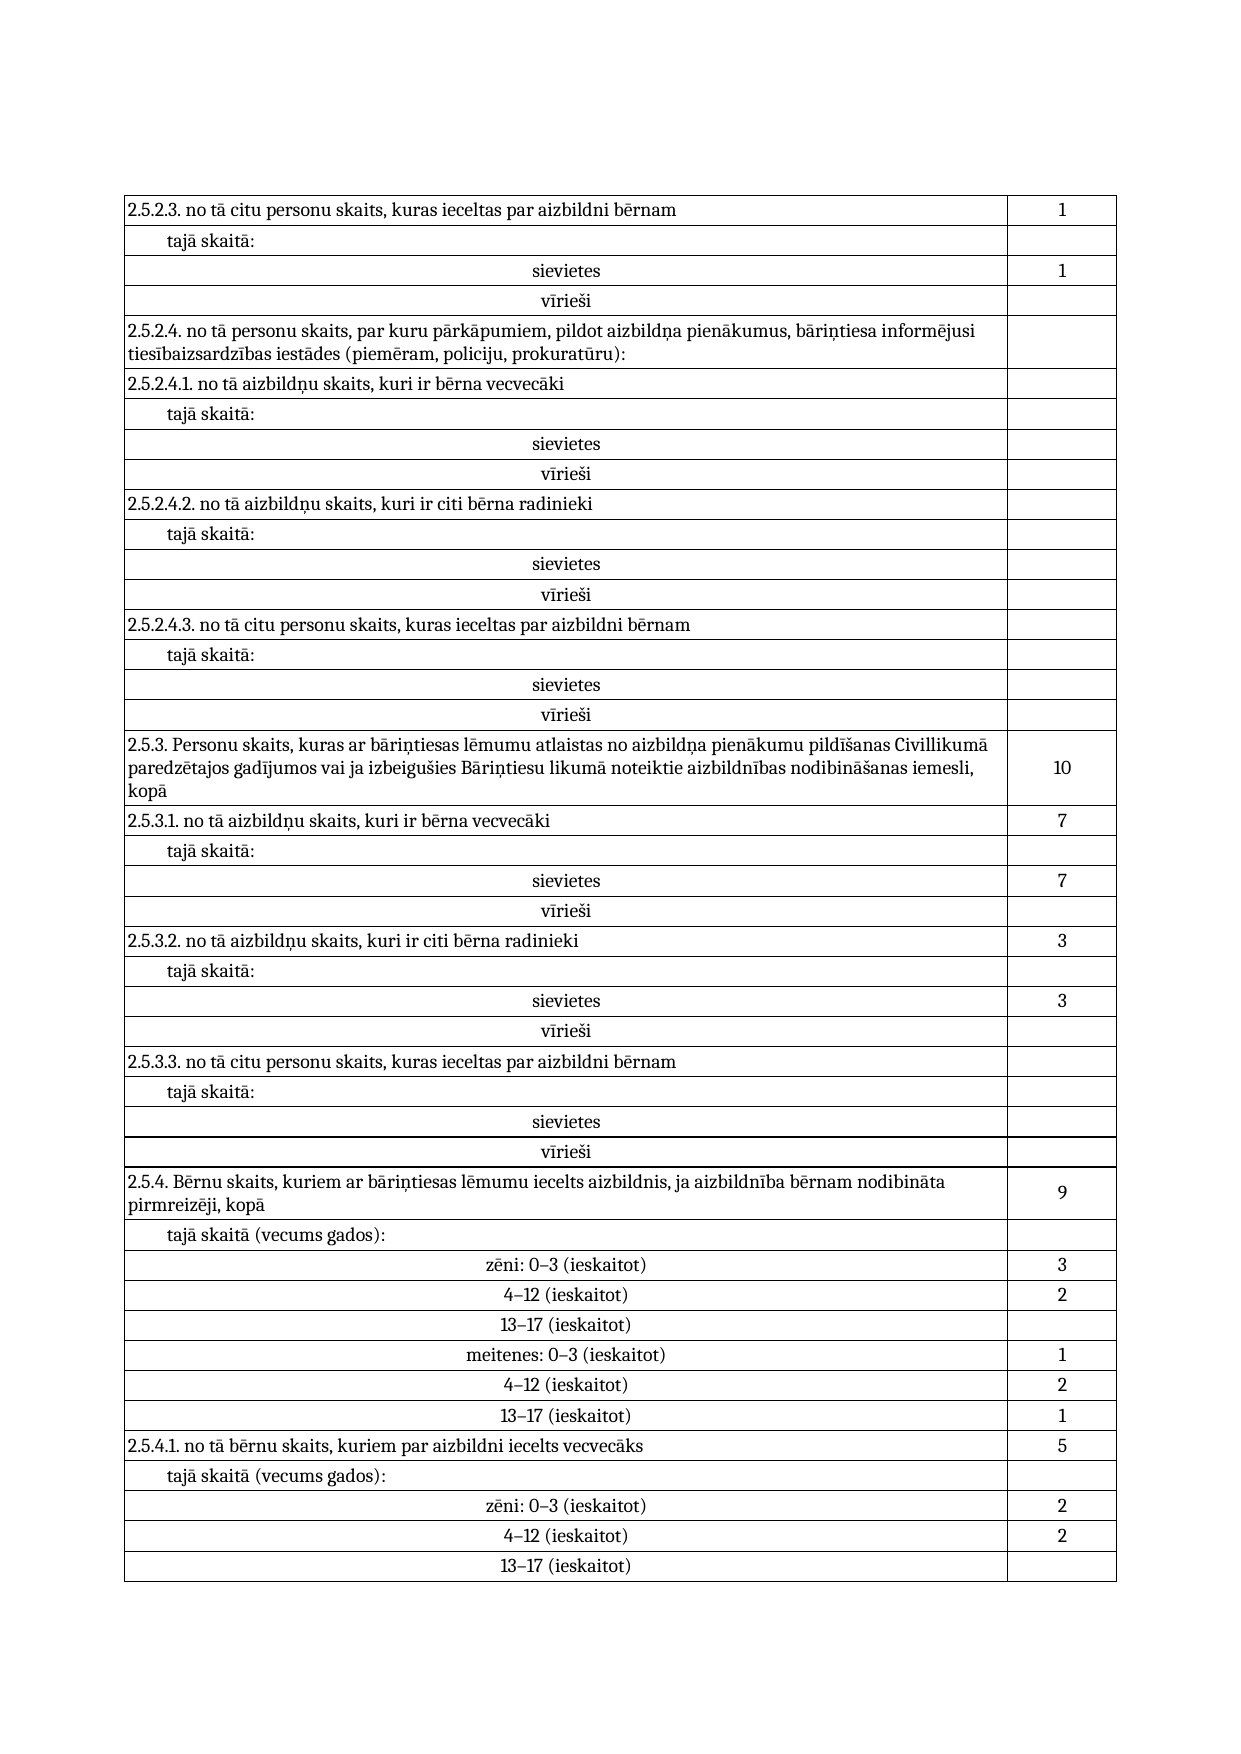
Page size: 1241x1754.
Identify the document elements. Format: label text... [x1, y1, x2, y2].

table_cell vīrieši [125, 460, 1007, 489]
table_cell tajā skaitā: [125, 640, 1007, 669]
table_cell [1008, 1461, 1116, 1490]
table_cell [1008, 1047, 1116, 1076]
table_cell tajā skaitā: [125, 226, 1007, 255]
table_cell [1008, 670, 1116, 699]
table_cell sievietes [125, 1107, 1007, 1136]
table_cell 9 [1008, 1168, 1116, 1219]
table_cell tajā skaitā: [125, 399, 1007, 428]
table_cell 4–12 (ieskaitot) [125, 1371, 1007, 1400]
table_cell sievietes [125, 670, 1007, 699]
table_cell tajā skaitā: [125, 1077, 1007, 1106]
table_cell 4–12 (ieskaitot) [125, 1521, 1007, 1551]
table_cell 2.5.2.4. no tā personu skaits, par kuru pārkāpumiem, pildot aizbildņa pienākumus, bāriņtiesa informējusi tiesībaizsardzības iestādes (piemēram, policiju, prokuratūru): [125, 316, 1007, 368]
table_cell 3 [1008, 987, 1116, 1016]
table_cell 13–17 (ieskaitot) [125, 1401, 1007, 1430]
table_cell 3 [1008, 1251, 1116, 1279]
table_cell tajā skaitā: [125, 520, 1007, 549]
table_cell 2.5.3.3. no tā citu personu skaits, kuras ieceltas par aizbildni bērnam [125, 1047, 1007, 1076]
table_cell 2 [1008, 1371, 1116, 1400]
table_cell [1008, 1220, 1116, 1249]
table_cell 3 [1008, 927, 1116, 956]
table_cell [1008, 700, 1116, 729]
table_cell 2.5.4. Bērnu skaits, kuriem ar bāriņtiesas lēmumu iecelts aizbildnis, ja aizbildnība bērnam nodibināta pirmreizēji, kopā [125, 1168, 1007, 1219]
table_cell 2 [1008, 1491, 1116, 1520]
table_cell 2.5.3. Personu skaits, kuras ar bāriņtiesas lēmumu atlaistas no aizbildņa pienākumu pildīšanas Civillikumā paredzētajos gadījumos vai ja izbeigušies Bāriņtiesu likumā noteiktie aizbildnības nodibināšanas iemesli, kopā [125, 731, 1007, 805]
table_cell tajā skaitā (vecums gados): [125, 1220, 1007, 1249]
table_cell 7 [1008, 866, 1116, 896]
table_cell [1008, 1107, 1116, 1136]
table_cell 2.5.2.4.1. no tā aizbildņu skaits, kuri ir bērna vecvecāki [125, 369, 1007, 398]
table_cell [1008, 957, 1116, 986]
table_cell 7 [1008, 806, 1116, 835]
table_cell 2 [1008, 1281, 1116, 1310]
table_cell [1008, 490, 1116, 519]
table_cell 2.5.3.1. no tā aizbildņu skaits, kuri ir bērna vecvecāki [125, 806, 1007, 835]
table_cell sievietes [125, 987, 1007, 1016]
table_cell [1008, 1017, 1116, 1046]
table_cell [1008, 520, 1116, 549]
table_cell [1008, 460, 1116, 489]
table_cell [1008, 610, 1116, 639]
table_cell [1008, 897, 1116, 926]
table_cell 2 [1008, 1521, 1116, 1551]
table_cell [1008, 1311, 1116, 1340]
table_cell tajā skaitā (vecums gados): [125, 1461, 1007, 1490]
table_cell [1008, 286, 1116, 315]
table_cell [1008, 316, 1116, 368]
table_cell sievietes [125, 866, 1007, 896]
table_cell meitenes: 0–3 (ieskaitot) [125, 1341, 1007, 1370]
table_cell 1 [1008, 196, 1116, 225]
table_cell vīrieši [125, 700, 1007, 729]
table_cell zēni: 0–3 (ieskaitot) [125, 1251, 1007, 1279]
table_cell tajā skaitā: [125, 836, 1007, 865]
table_cell 2.5.3.2. no tā aizbildņu skaits, kuri ir citi bērna radinieki [125, 927, 1007, 956]
table_cell [1008, 836, 1116, 865]
table_cell [1008, 1077, 1116, 1106]
table_cell 4–12 (ieskaitot) [125, 1281, 1007, 1310]
table_cell [1008, 226, 1116, 255]
table_cell [1008, 580, 1116, 609]
table_cell sievietes [125, 430, 1007, 458]
table_cell 1 [1008, 1341, 1116, 1370]
table_cell [1008, 430, 1116, 458]
table_cell vīrieši [125, 286, 1007, 315]
table_cell tajā skaitā: [125, 957, 1007, 986]
table_cell [1008, 550, 1116, 579]
table_cell 5 [1008, 1431, 1116, 1460]
table_cell vīrieši [125, 1017, 1007, 1046]
table_cell [1008, 640, 1116, 669]
table_cell 2.5.2.4.2. no tā aizbildņu skaits, kuri ir citi bērna radinieki [125, 490, 1007, 519]
table_cell 2.5.2.3. no tā citu personu skaits, kuras ieceltas par aizbildni bērnam [125, 196, 1007, 225]
table_cell 1 [1008, 1401, 1116, 1430]
table_cell 13–17 (ieskaitot) [125, 1552, 1007, 1581]
table_cell [1008, 399, 1116, 428]
table_cell vīrieši [125, 580, 1007, 609]
table_cell zēni: 0–3 (ieskaitot) [125, 1491, 1007, 1520]
table_cell 1 [1008, 256, 1116, 285]
table_cell vīrieši [125, 897, 1007, 926]
table_cell sievietes [125, 550, 1007, 579]
table_cell 13–17 (ieskaitot) [125, 1311, 1007, 1340]
table_cell sievietes [125, 256, 1007, 285]
table_cell 10 [1008, 731, 1116, 805]
table_cell [1008, 369, 1116, 398]
table_cell [1008, 1138, 1116, 1166]
table_cell vīrieši [125, 1138, 1007, 1166]
table_cell [1008, 1552, 1116, 1581]
table_cell 2.5.2.4.3. no tā citu personu skaits, kuras ieceltas par aizbildni bērnam [125, 610, 1007, 639]
table_cell 2.5.4.1. no tā bērnu skaits, kuriem par aizbildni iecelts vecvecāks [125, 1431, 1007, 1460]
